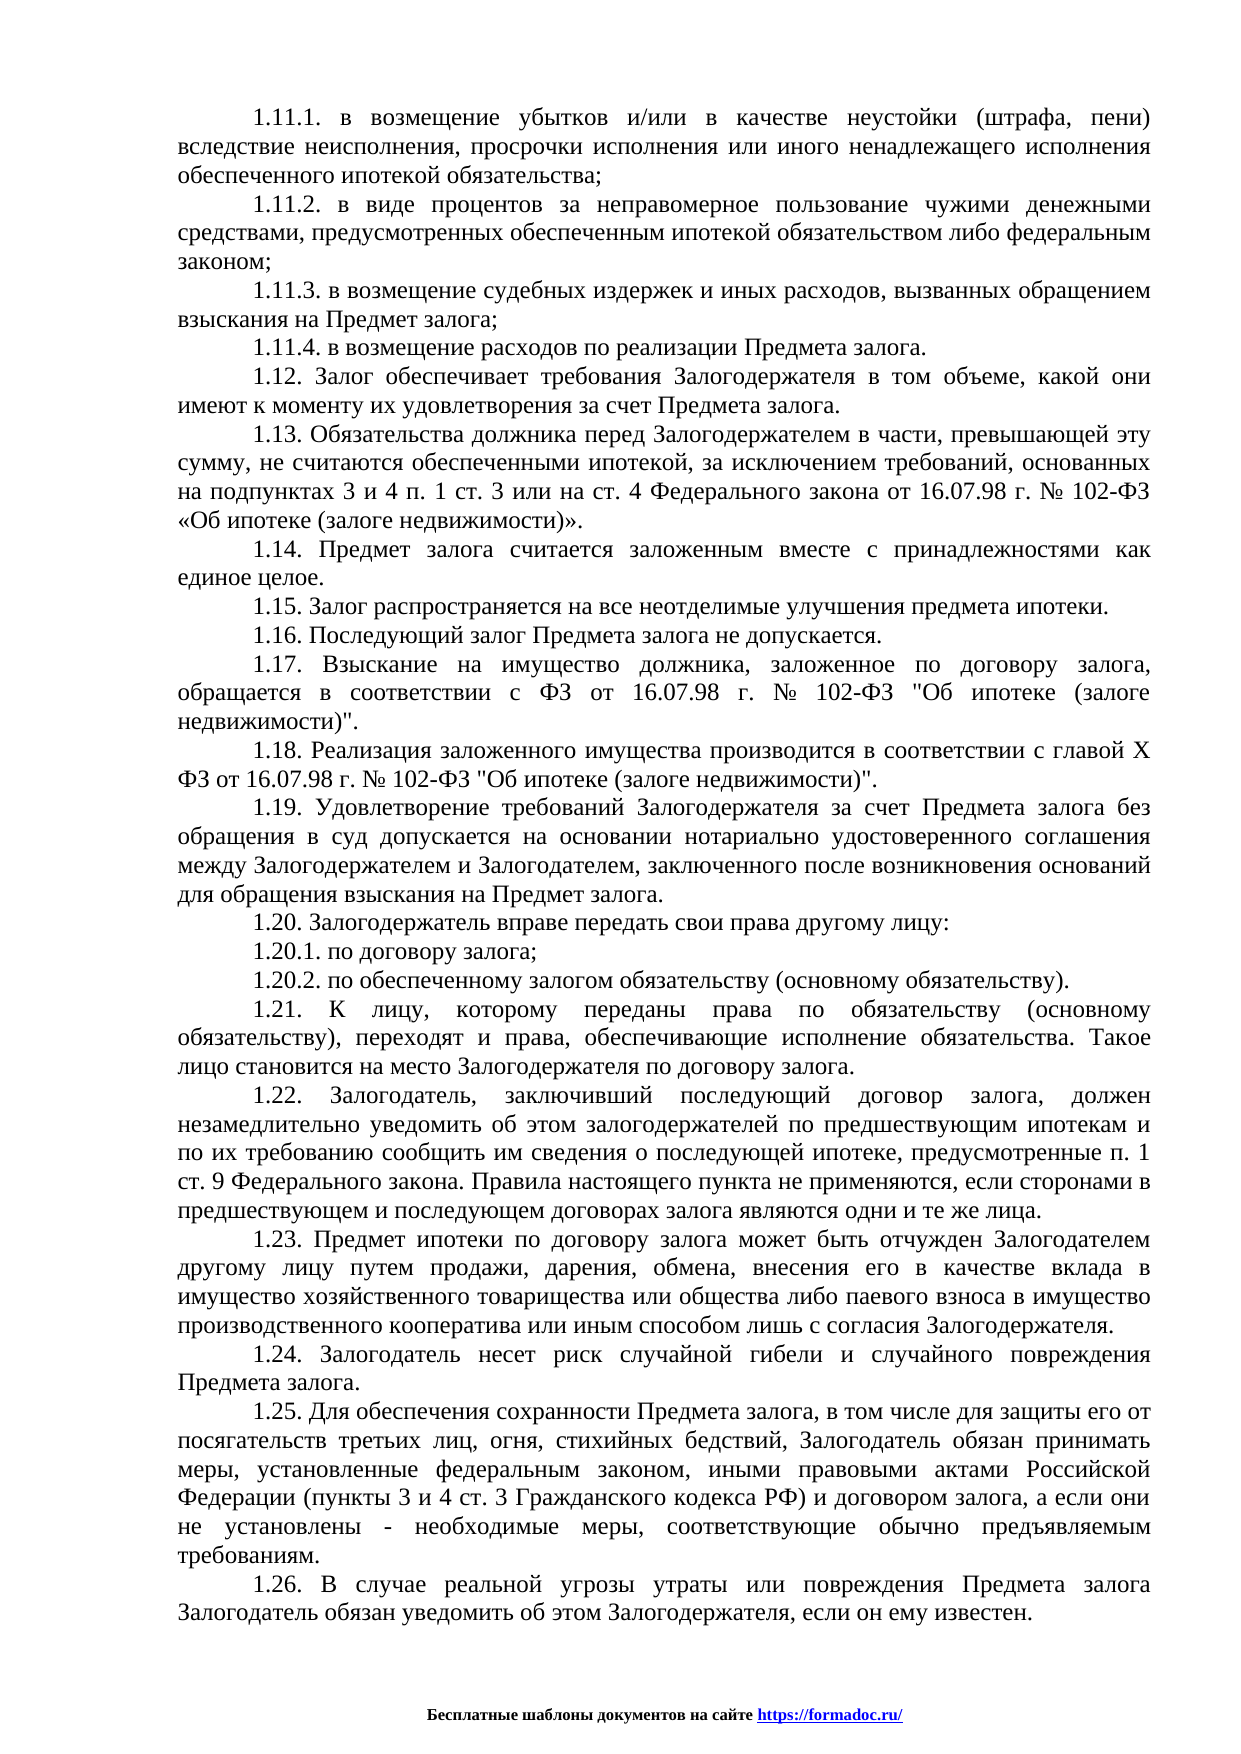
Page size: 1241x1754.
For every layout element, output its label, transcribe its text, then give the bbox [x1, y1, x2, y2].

text 1.23. Предмет ипотеки по договору залога может быть отчужден Залогодателем другому лицу путем продажи, дарения, обмена, внесения его в качестве вклада в имущество хозяйственного товарищества или общества либо паевого взноса в имущество производственного кооператива или иным способом лишь с согласия Залогодержателя. [177, 1224, 1152, 1339]
text 1.25. Для обеспечения сохранности Предмета залога, в том числе для защиты его от посягательств третьих лиц, огня, стихийных бедствий, Залогодатель обязан принимать меры, установленные федеральным законом, иными правовыми актами Российской Федерации (пункты 3 и 4 ст. 3 Гражданского кодекса РФ) и договором залога, а если они не установлены - необходимые меры, соответствующие обычно предъявляемым требованиям. [177, 1396, 1152, 1569]
text 1.14. Предмет залога считается заложенным вместе с принадлежностями как единое целое. [177, 534, 1152, 591]
text 1.18. Реализация заложенного имущества производится в соответствии с главой X ФЗ от 16.07.98 г. № 102-ФЗ "Об ипотеке (залоге недвижимости)". [177, 735, 1152, 792]
text 1.16. Последующий залог Предмета залога не допускается. [177, 620, 1152, 649]
text 1.17. Взыскание на имущество должника, заложенное по договору залога, обращается в соответствии с ФЗ от 16.07.98 г. № 102-ФЗ "Об ипотеке (залоге недвижимости)". [177, 649, 1152, 735]
text 1.12. Залог обеспечивает требования Залогодержателя в том объеме, какой они имеют к моменту их удовлетворения за счет Предмета залога. [177, 361, 1152, 419]
text 1.21. К лицу, которому переданы права по обязательству (основному обязательству), переходят и права, обеспечивающие исполнение обязательства. Такое лицо становится на место Залогодержателя по договору залога. [177, 994, 1152, 1080]
text 1.19. Удовлетворение требований Залогодержателя за счет Предмета залога без обращения в суд допускается на основании нотариально удостоверенного соглашения между Залогодержателем и Залогодателем, заключенного после возникновения оснований для обращения взыскания на Предмет залога. [177, 792, 1152, 907]
text 1.15. Залог распространяется на все неотделимые улучшения предмета ипотеки. [177, 591, 1152, 620]
text 1.11.1. в возмещение убытков и/или в качестве неустойки (штрафа, пени) вследствие неисполнения, просрочки исполнения или иного ненадлежащего исполнения обеспеченного ипотекой обязательства; [177, 102, 1152, 189]
text 1.11.4. в возмещение расходов по реализации Предмета залога. [177, 332, 1152, 361]
text 1.20. Залогодержатель вправе передать свои права другому лицу: [177, 907, 1152, 936]
text 1.26. В случае реальной угрозы утраты или повреждения Предмета залога Залогодатель обязан уведомить об этом Залогодержателя, если он ему известен. [177, 1569, 1152, 1626]
text 1.13. Обязательства должника перед Залогодержателем в части, превышающей эту сумму, не считаются обеспеченными ипотекой, за исключением требований, основанных на подпунктах 3 и 4 п. 1 ст. 3 или на ст. 4 Федерального закона от 16.07.98 г. № 102-ФЗ «Об ипотеке (залоге недвижимости)». [177, 419, 1152, 534]
text 1.20.1. по договору залога; [177, 936, 1152, 965]
text 1.11.2. в виде процентов за неправомерное пользование чужими денежными средствами, предусмотренных обеспеченным ипотекой обязательством либо федеральным законом; [177, 189, 1152, 275]
text 1.24. Залогодатель несет риск случайной гибели и случайного повреждения Предмета залога. [177, 1339, 1152, 1396]
text 1.22. Залогодатель, заключивший последующий договор залога, должен незамедлительно уведомить об этом залогодержателей по предшествующим ипотекам и по их требованию сообщить им сведения о последующей ипотеке, предусмотренные п. 1 ст. 9 Федерального закона. Правила настоящего пункта не применяются, если сторонами в предшествующем и последующем договорах залога являются одни и те же лица. [177, 1080, 1152, 1224]
text 1.20.2. по обеспеченному залогом обязательству (основному обязательству). [177, 965, 1152, 994]
text 1.11.3. в возмещение судебных издержек и иных расходов, вызванных обращением взыскания на Предмет залога; [177, 275, 1152, 332]
